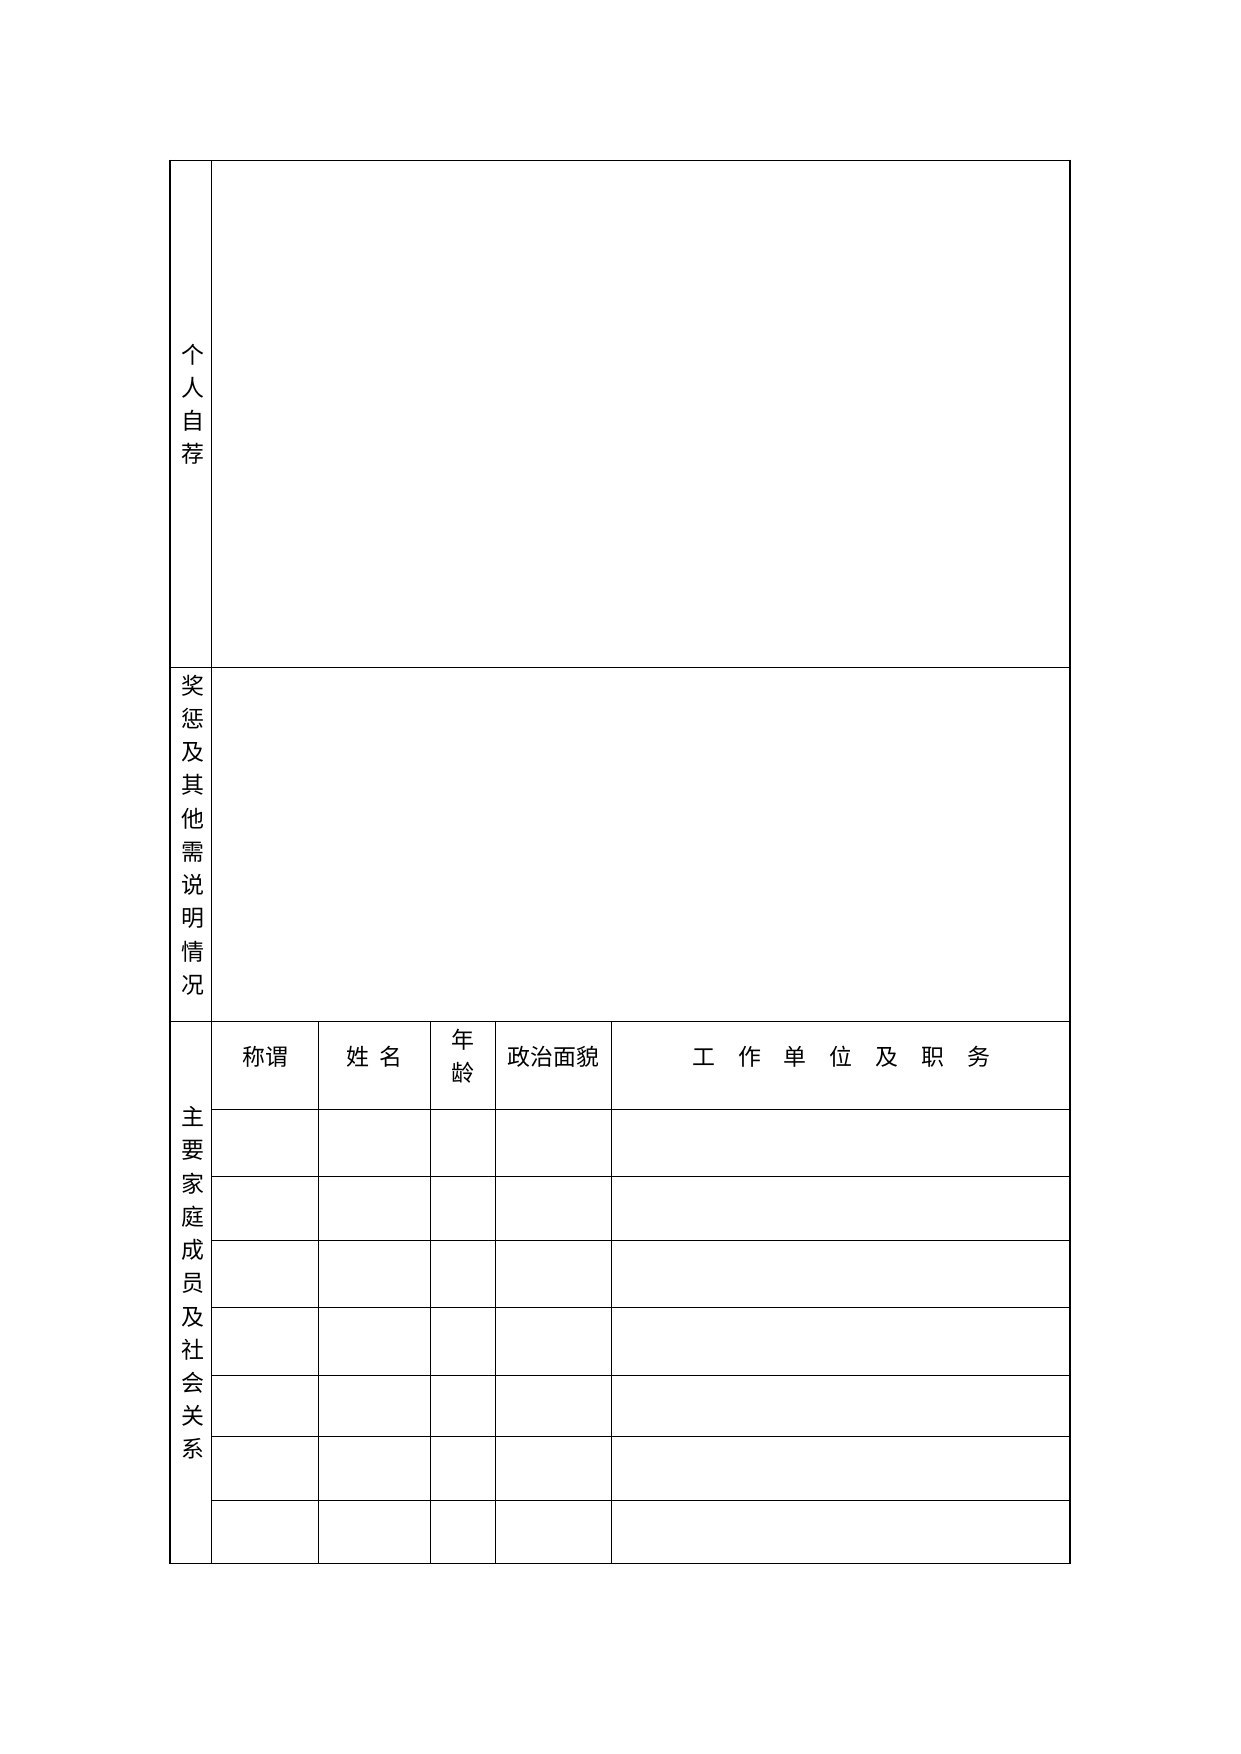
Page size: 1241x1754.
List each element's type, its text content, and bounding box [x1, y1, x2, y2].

table_cell [431, 1376, 495, 1436]
table_cell [319, 1177, 430, 1240]
table_cell 称谓 [212, 1022, 318, 1109]
table_cell [431, 1308, 495, 1375]
table_cell [319, 1501, 430, 1563]
table_cell [612, 1177, 1069, 1240]
table_cell [431, 1177, 495, 1240]
table_cell [612, 1241, 1069, 1307]
table_cell [319, 1308, 430, 1375]
table_cell [496, 1501, 611, 1563]
table_cell [319, 1110, 430, 1176]
table_cell 政治面貌 [496, 1022, 611, 1109]
table_cell [612, 1308, 1069, 1375]
table_cell [431, 1110, 495, 1176]
table_cell [212, 1110, 318, 1176]
table_cell [496, 1177, 611, 1240]
table_cell [612, 1501, 1069, 1563]
table_cell [212, 1376, 318, 1436]
table_cell [612, 1437, 1069, 1500]
table_cell [212, 668, 1069, 1021]
table_cell [431, 1241, 495, 1307]
table_cell [319, 1376, 430, 1436]
table_cell [212, 1501, 318, 1563]
table_cell [212, 1241, 318, 1307]
table_cell [212, 161, 1069, 667]
table_cell [319, 1437, 430, 1500]
table_cell [212, 1177, 318, 1240]
table_cell [612, 1376, 1069, 1436]
table_cell 奖惩及其他需说明情况 [171, 668, 211, 1021]
table_cell [496, 1241, 611, 1307]
table_cell [431, 1501, 495, 1563]
table_cell [496, 1308, 611, 1375]
table_cell 年龄 [431, 1022, 495, 1109]
table_cell [431, 1437, 495, 1500]
table_cell 主要家庭成员及社会关系 [171, 1022, 211, 1563]
table_cell [212, 1308, 318, 1375]
table_cell [612, 1110, 1069, 1176]
table_cell [496, 1376, 611, 1436]
table_cell 工 作 单 位 及 职 务 [612, 1022, 1069, 1109]
table_cell [319, 1241, 430, 1307]
table_cell [496, 1437, 611, 1500]
table_cell 姓 名 [319, 1022, 430, 1109]
table_cell [212, 1437, 318, 1500]
table_cell [496, 1110, 611, 1176]
table_cell 个人自荐 [171, 161, 211, 667]
